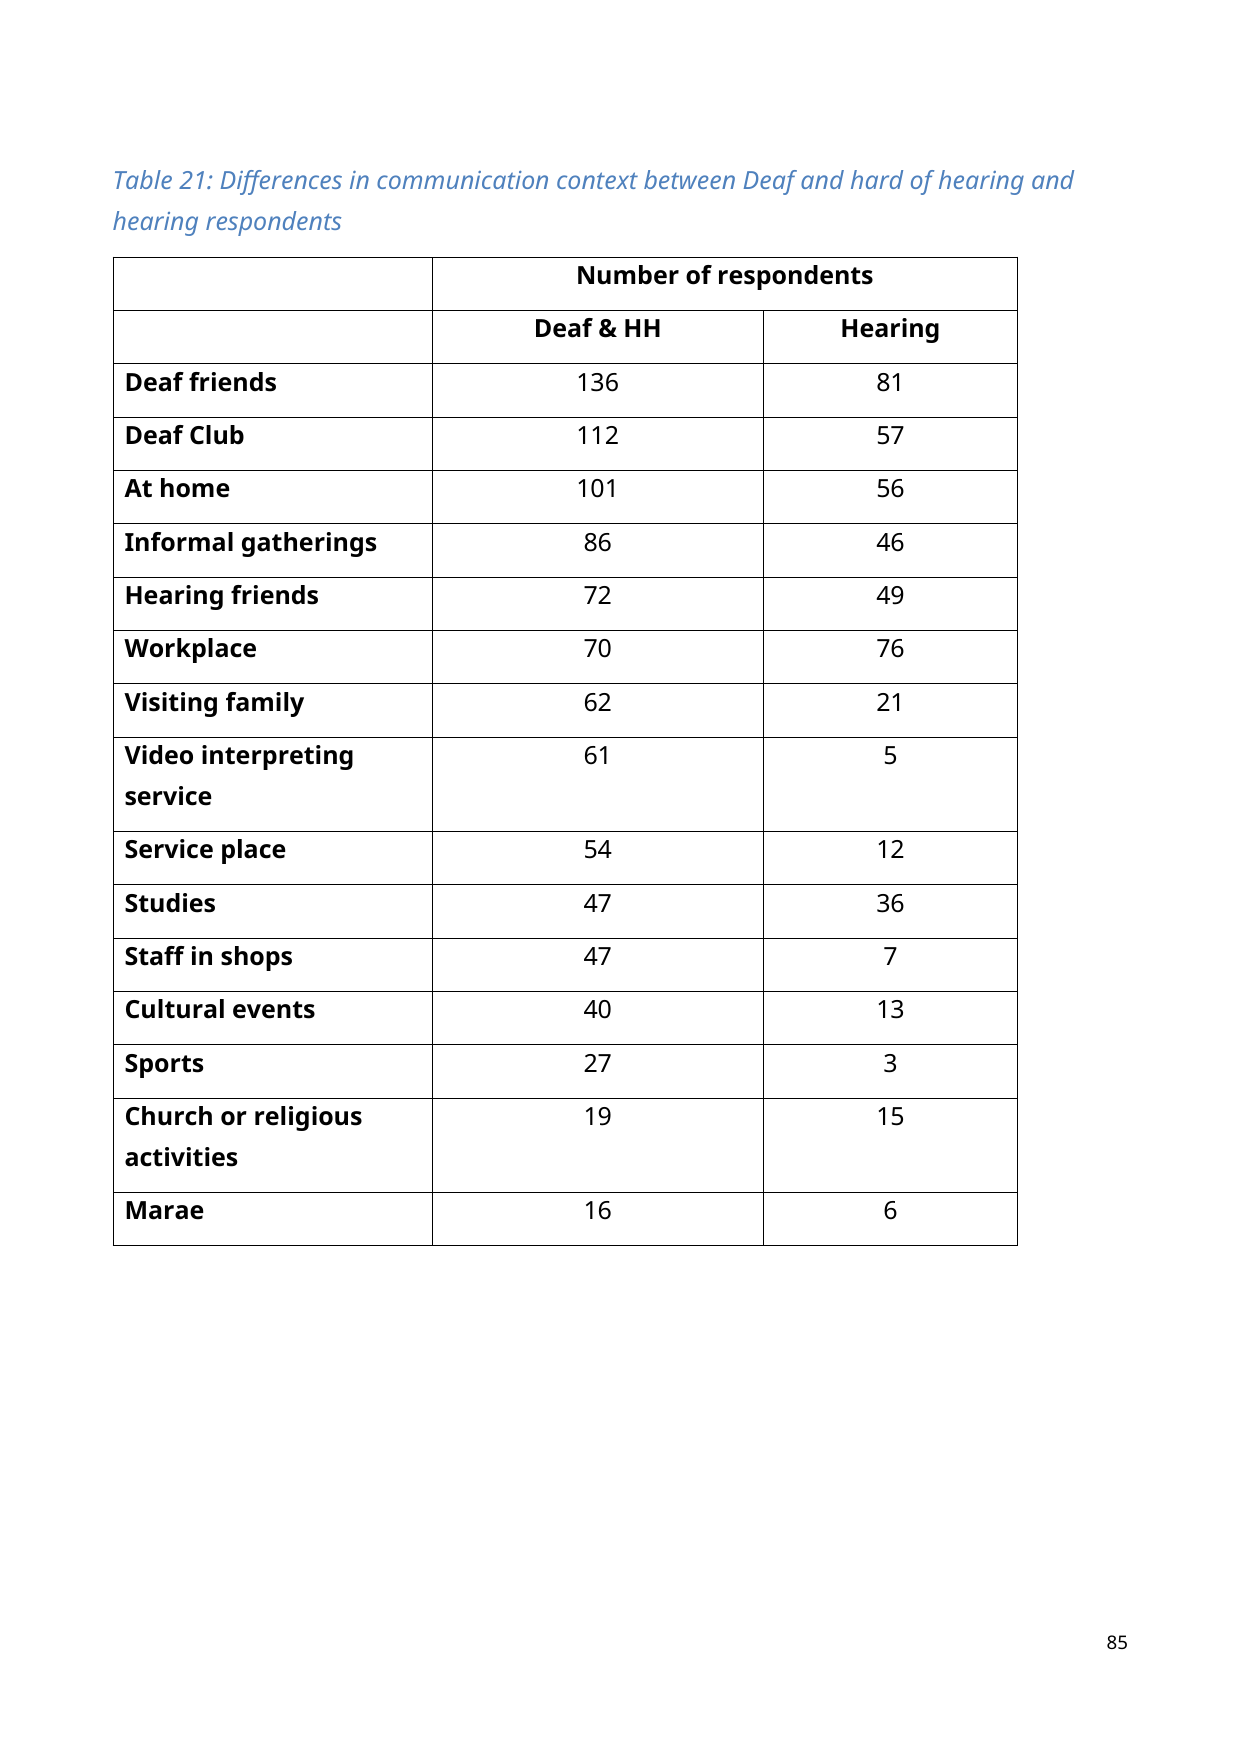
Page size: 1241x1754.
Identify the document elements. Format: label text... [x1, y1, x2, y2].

table_cell Deaf friends [114, 364, 432, 417]
table_cell 21 [764, 684, 1017, 737]
table_cell 72 [433, 578, 763, 630]
table_cell 12 [764, 832, 1017, 884]
table_cell Hearing friends [114, 578, 432, 630]
table_header [114, 258, 432, 310]
table_cell 7 [764, 939, 1017, 991]
table_cell 19 [433, 1099, 763, 1192]
table_cell 54 [433, 832, 763, 884]
table_cell Video interpreting service [114, 738, 432, 831]
table_cell 6 [764, 1193, 1017, 1245]
table_cell Informal gatherings [114, 524, 432, 577]
table_cell Cultural events [114, 992, 432, 1044]
table_cell Sports [114, 1045, 432, 1097]
table_cell 13 [764, 992, 1017, 1044]
table_cell Church or religious activities [114, 1099, 432, 1192]
table_cell Deaf & HH [433, 311, 763, 363]
table_cell 81 [764, 364, 1017, 417]
table_cell 3 [764, 1045, 1017, 1097]
table_cell 62 [433, 684, 763, 737]
table_cell 136 [433, 364, 763, 417]
table_cell 61 [433, 738, 763, 831]
table_cell Staff in shops [114, 939, 432, 991]
table_cell 47 [433, 939, 763, 991]
table_cell [114, 311, 432, 363]
table_cell Marae [114, 1193, 432, 1245]
table_cell At home [114, 471, 432, 523]
table_cell Hearing [764, 311, 1017, 363]
table_cell 76 [764, 631, 1017, 683]
table_cell 16 [433, 1193, 763, 1245]
table_cell 47 [433, 885, 763, 937]
table_cell 36 [764, 885, 1017, 937]
table_cell 56 [764, 471, 1017, 523]
table_cell 112 [433, 418, 763, 470]
table_cell Visiting family [114, 684, 432, 737]
table_cell Deaf Club [114, 418, 432, 470]
table_cell 27 [433, 1045, 763, 1097]
table_cell 5 [764, 738, 1017, 831]
table_cell Workplace [114, 631, 432, 683]
table_header Number of respondents [433, 258, 1017, 310]
table_cell 101 [433, 471, 763, 523]
table_cell 49 [764, 578, 1017, 630]
table_cell 40 [433, 992, 763, 1044]
table_cell Studies [114, 885, 432, 937]
table_cell 15 [764, 1099, 1017, 1192]
table_cell 57 [764, 418, 1017, 470]
table_cell Service place [114, 832, 432, 884]
table_cell 46 [764, 524, 1017, 577]
table_cell 70 [433, 631, 763, 683]
subtitle Table 21: Differences in communication context between Deaf and hard of hearing and hearing respondents [112, 162, 1128, 237]
table_cell 86 [433, 524, 763, 577]
